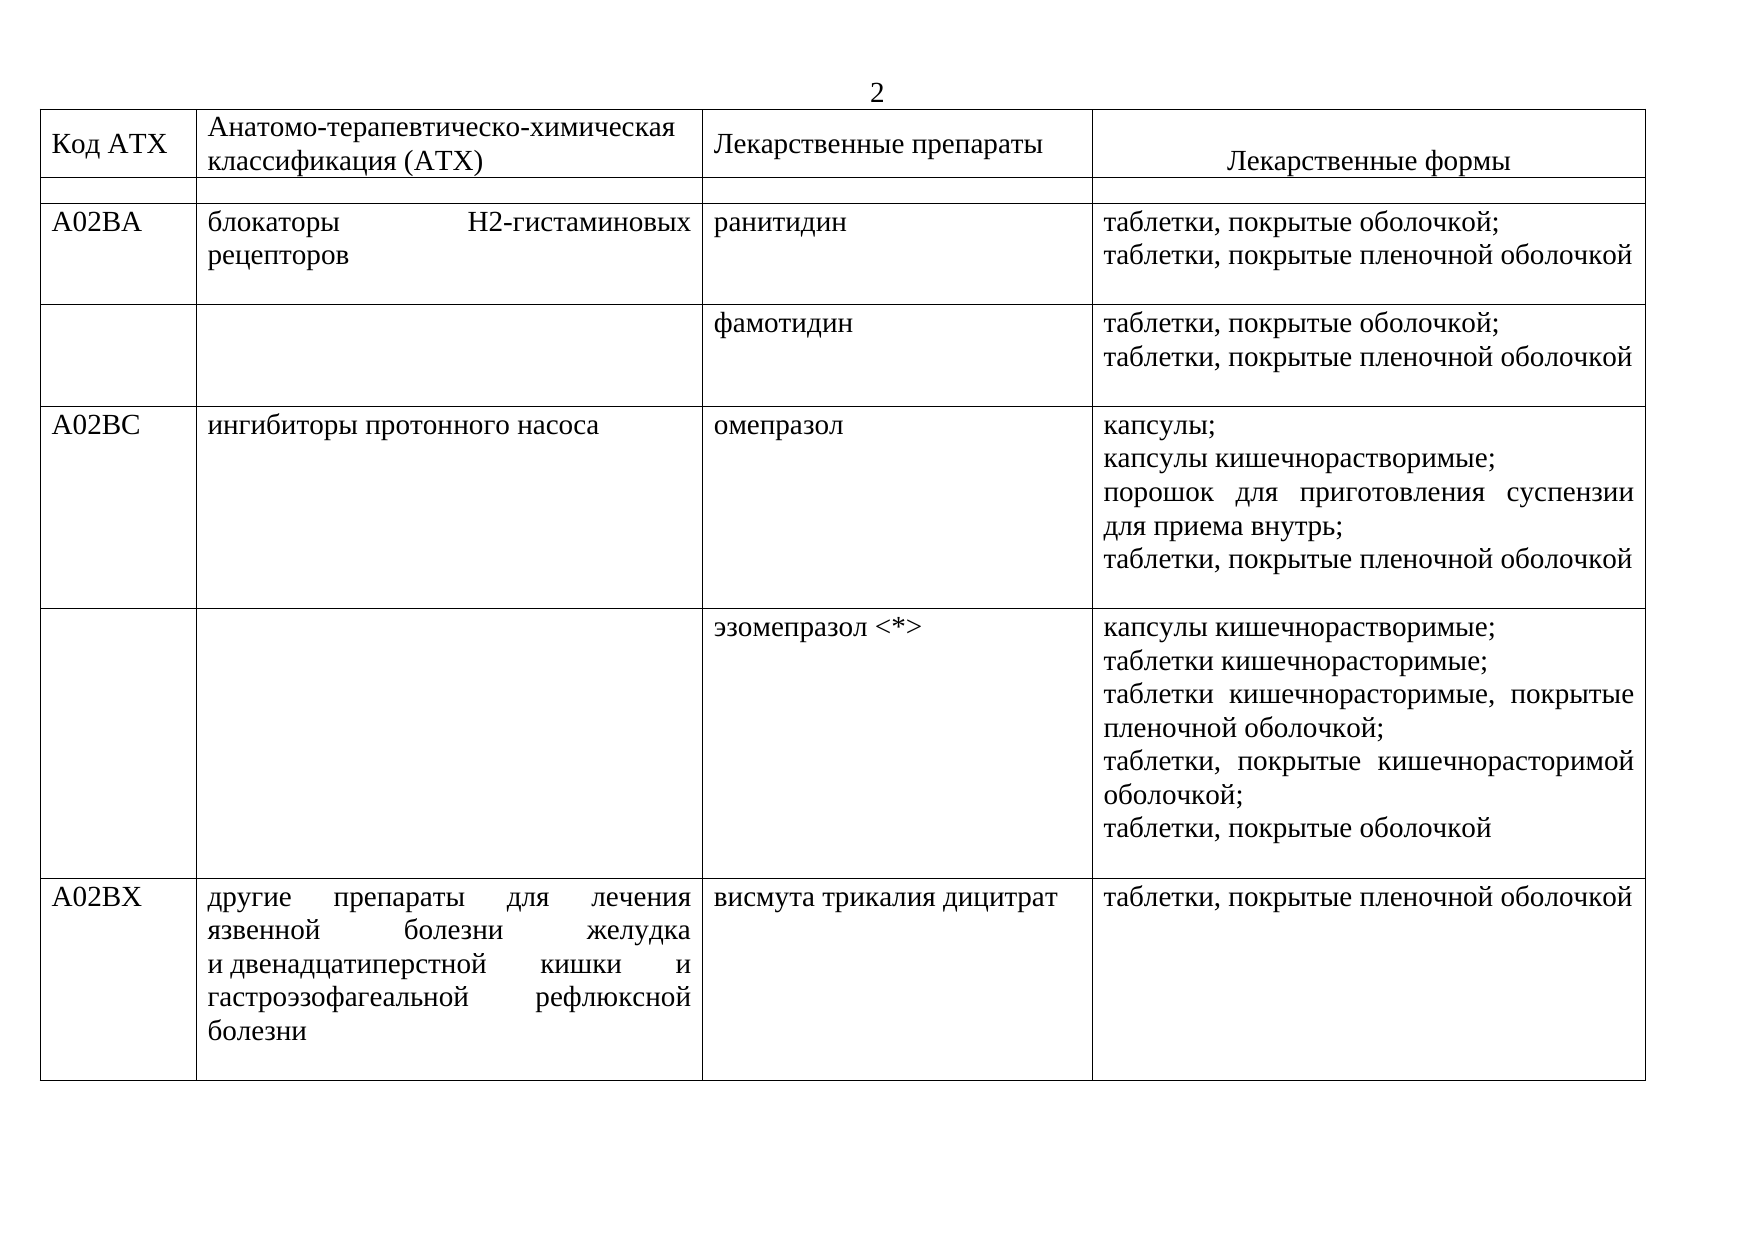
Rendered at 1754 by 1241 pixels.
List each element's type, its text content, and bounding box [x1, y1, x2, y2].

table_cell A02BC [41, 407, 196, 608]
table_cell висмута трикалия дицитрат [703, 879, 1092, 1080]
table_header Лекарственные формы [1093, 110, 1645, 177]
table_cell таблетки, покрытые оболочкой; таблетки, покрытые пленочной оболочкой [1093, 204, 1645, 304]
table_cell [41, 178, 196, 203]
table_cell таблетки, покрытые оболочкой; таблетки, покрытые пленочной оболочкой [1093, 305, 1645, 406]
table_cell капсулы кишечнорастворимые; таблетки кишечнорасторимые; таблетки кишечнорасторимые, покрытые пленочной оболочкой; таблетки, покрытые кишечнорасторимой оболочкой; таблетки, покрытые оболочкой [1093, 609, 1645, 878]
table_cell таблетки, покрытые пленочной оболочкой [1093, 879, 1645, 1080]
table_header Код АТХ [41, 110, 196, 177]
table_cell [197, 178, 702, 203]
table_cell [703, 178, 1092, 203]
table_cell другие препараты для лечения язвенной болезни желудка и двенадцатиперстной кишки и гастроэзофагеальной рефлюксной болезни [197, 879, 702, 1080]
table_cell [1093, 178, 1645, 203]
table_cell эзомепразол <*> [703, 609, 1092, 878]
table_cell фамотидин [703, 305, 1092, 406]
table_cell [41, 609, 196, 878]
table_cell A02BA [41, 204, 196, 304]
table_cell A02BX [41, 879, 196, 1080]
table_cell [197, 609, 702, 878]
table_header Лекарственные препараты [703, 110, 1092, 177]
table_header Анатомо-терапевтическо-химическая классификация (АТХ) [197, 110, 702, 177]
table_cell [197, 305, 702, 406]
table_cell ранитидин [703, 204, 1092, 304]
table_cell омепразол [703, 407, 1092, 608]
table_cell ингибиторы протонного насоса [197, 407, 702, 608]
table_cell капсулы; капсулы кишечнорастворимые; порошок для приготовления суспензии для приема внутрь; таблетки, покрытые пленочной оболочкой [1093, 407, 1645, 608]
table_cell блокаторы Н2-гистаминовых рецепторов [197, 204, 702, 304]
table_cell [41, 305, 196, 406]
